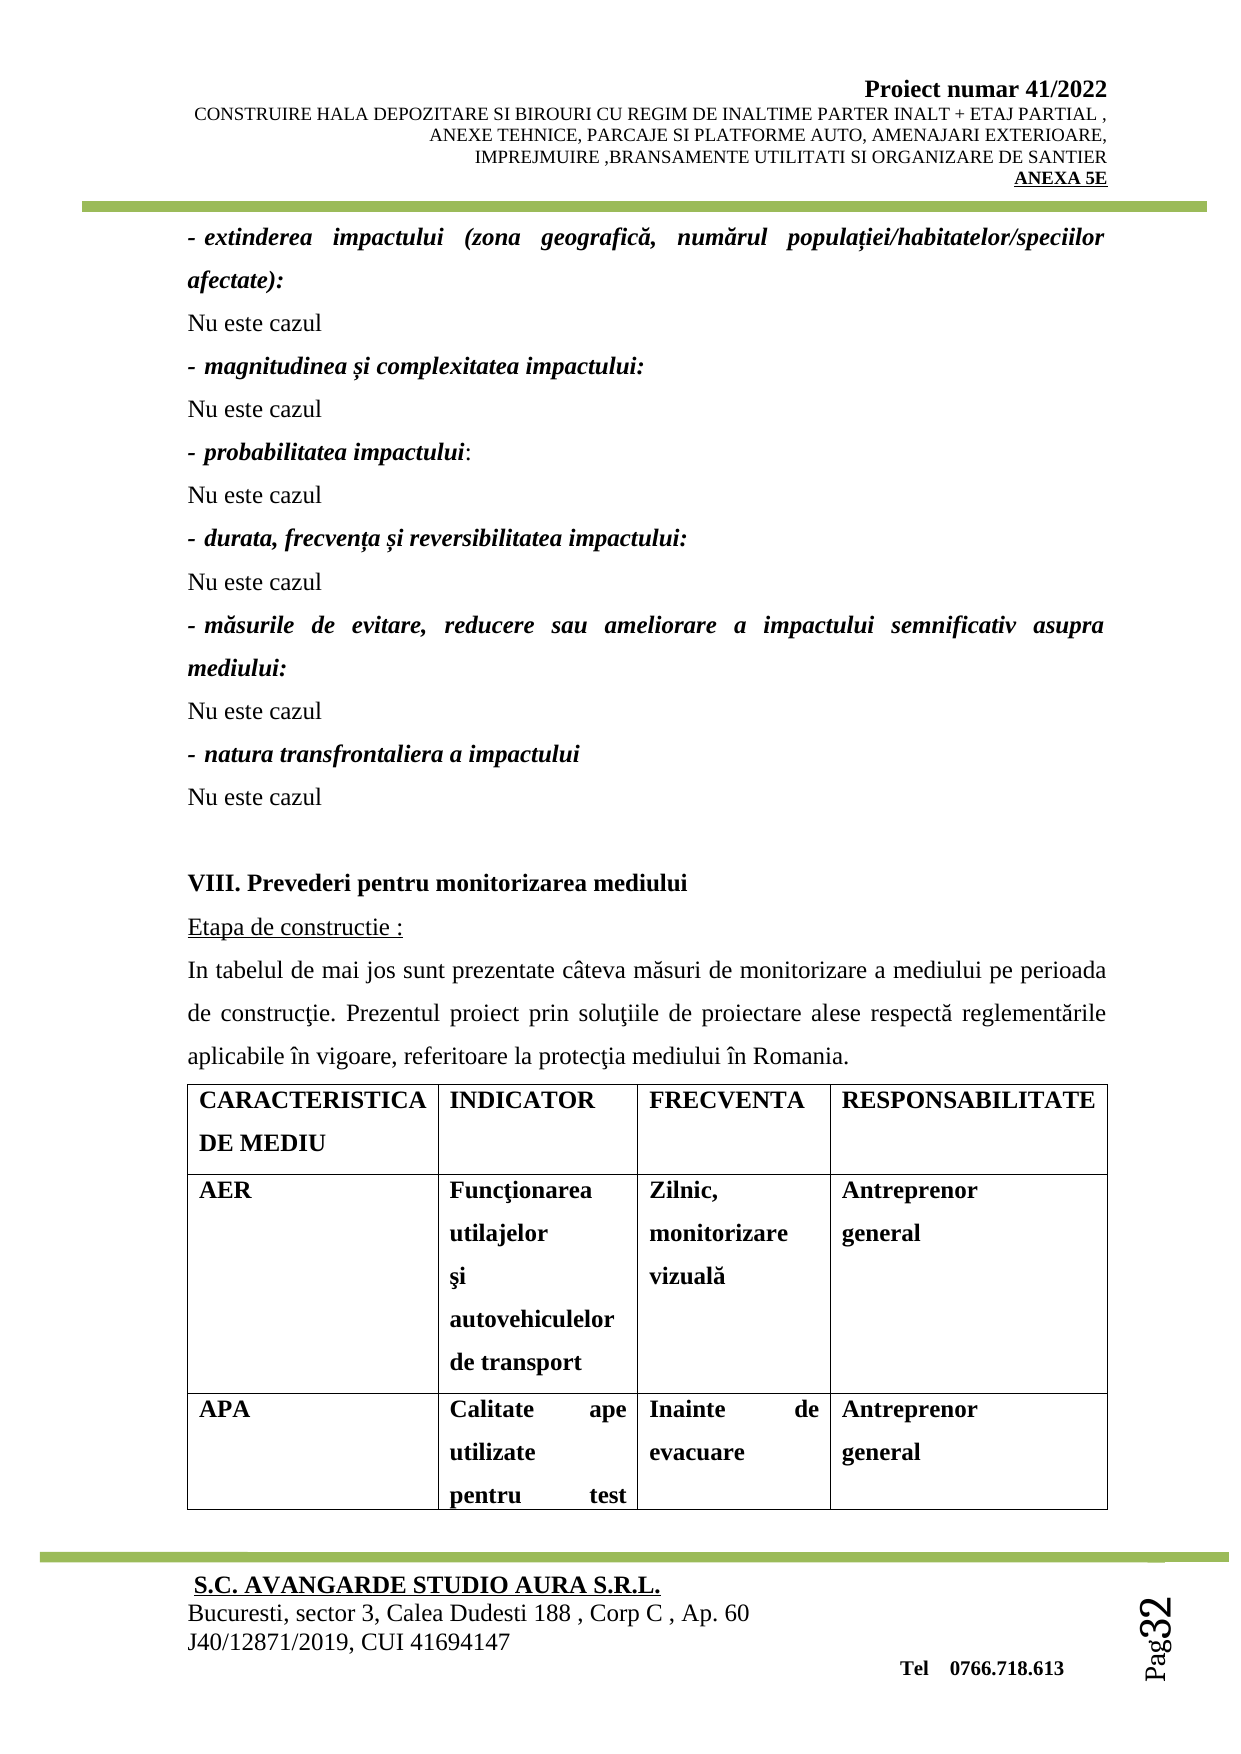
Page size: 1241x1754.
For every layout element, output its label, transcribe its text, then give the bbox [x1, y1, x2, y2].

text - măsurile de evitare, reducere sau ameliorare a impactului semnificativ asupra mediului: [187, 610, 1107, 682]
table_cell APA [188, 1394, 438, 1509]
table_cell Inainte de evacuare [638, 1394, 830, 1509]
text In tabelul de mai jos sunt prezentate câteva măsuri de monitorizare a mediului pe perioada de construcţie. Prezentul proiect prin soluţiile de proiectare alese respectă reglementările aplicabile în vigoare, referitoare la protecţia mediului în Romania. [187, 955, 1107, 1070]
text Nu este cazul [187, 308, 1107, 337]
table_header RESPONSABILITATE [831, 1085, 1107, 1174]
table_header CARACTERISTICA DE MEDIU [188, 1085, 438, 1174]
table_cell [439, 1394, 637, 1509]
text Etapa de constructie : [187, 912, 1107, 940]
table_cell Antreprenor general [831, 1175, 1107, 1393]
text - probabilitatea impactului: [187, 437, 1107, 466]
table_cell Funcţionarea utilajelor şi autovehiculelor de transport [439, 1175, 637, 1393]
table_cell AER [188, 1175, 438, 1393]
text Nu este cazul [187, 567, 1107, 595]
text Nu este cazul [187, 394, 1107, 423]
text Nu este cazul [187, 480, 1107, 509]
table_cell Zilnic, monitorizare vizuală [638, 1175, 830, 1393]
text - durata, frecvența și reversibilitatea impactului: [187, 523, 1107, 552]
text - extinderea impactului (zona geografică, numărul populației/habitatelor/speciilor afectate): [187, 222, 1107, 293]
text - natura transfrontaliera a impactului [187, 739, 1107, 768]
text Nu este cazul [187, 696, 1107, 725]
text Nu este cazul [187, 782, 1107, 811]
table_cell Antreprenor general [831, 1394, 1107, 1509]
table_header INDICATOR [439, 1085, 637, 1174]
text VIII. Prevederi pentru monitorizarea mediului [187, 868, 1107, 897]
table_header FRECVENTA [638, 1085, 830, 1174]
text - magnitudinea și complexitatea impactului: [187, 351, 1107, 380]
